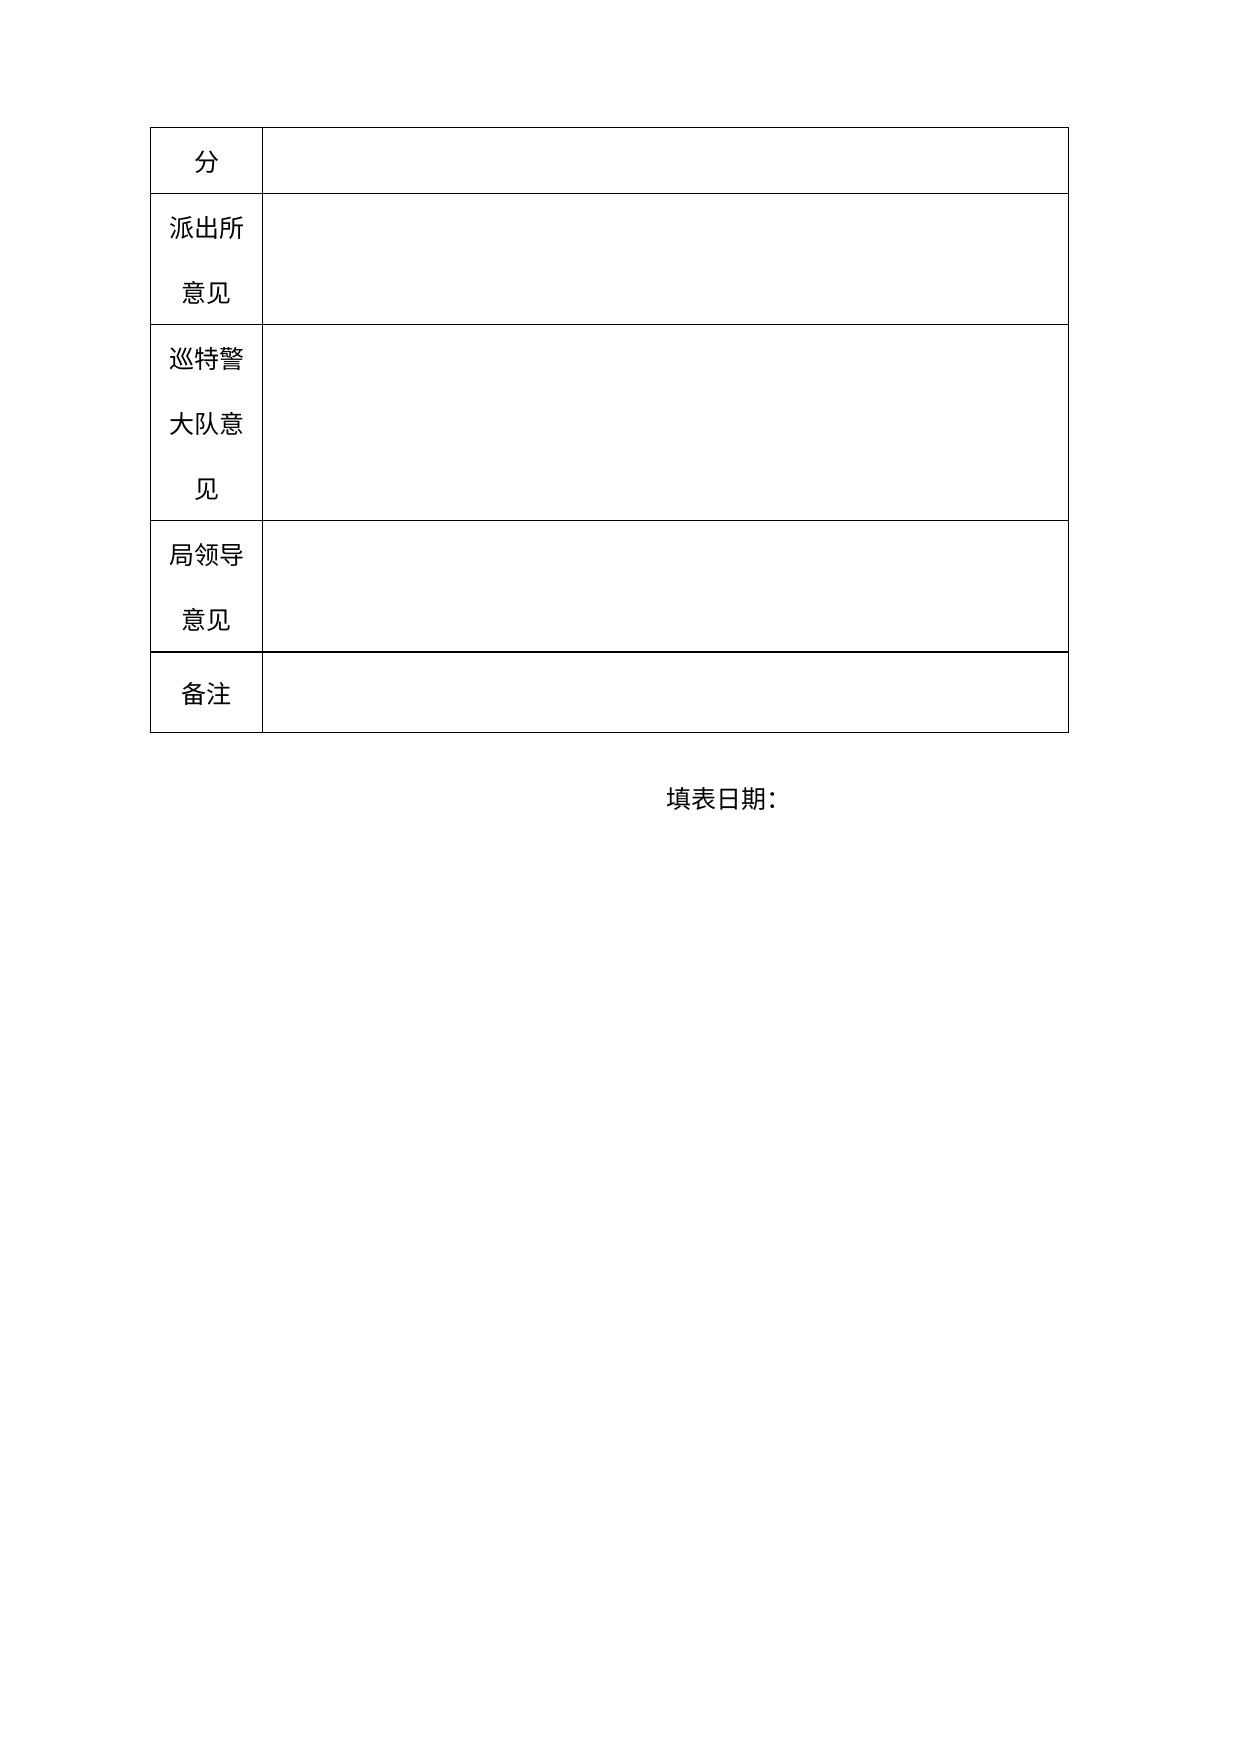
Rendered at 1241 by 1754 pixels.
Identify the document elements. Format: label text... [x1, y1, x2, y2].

table_cell 何时何地受过何种奖励和处分 [151, 128, 262, 193]
table_cell [263, 521, 1068, 651]
table_cell [263, 325, 1068, 520]
table_cell 派出所意见 [151, 194, 262, 324]
table_cell [263, 194, 1068, 324]
table_cell [263, 653, 1068, 732]
table_cell [263, 128, 1068, 193]
table_cell 巡特警大队意见 [151, 325, 262, 520]
table_cell 局领导意见 [151, 521, 262, 651]
text 填表日期： [169, 766, 1106, 831]
table_cell 备注 [151, 653, 262, 732]
